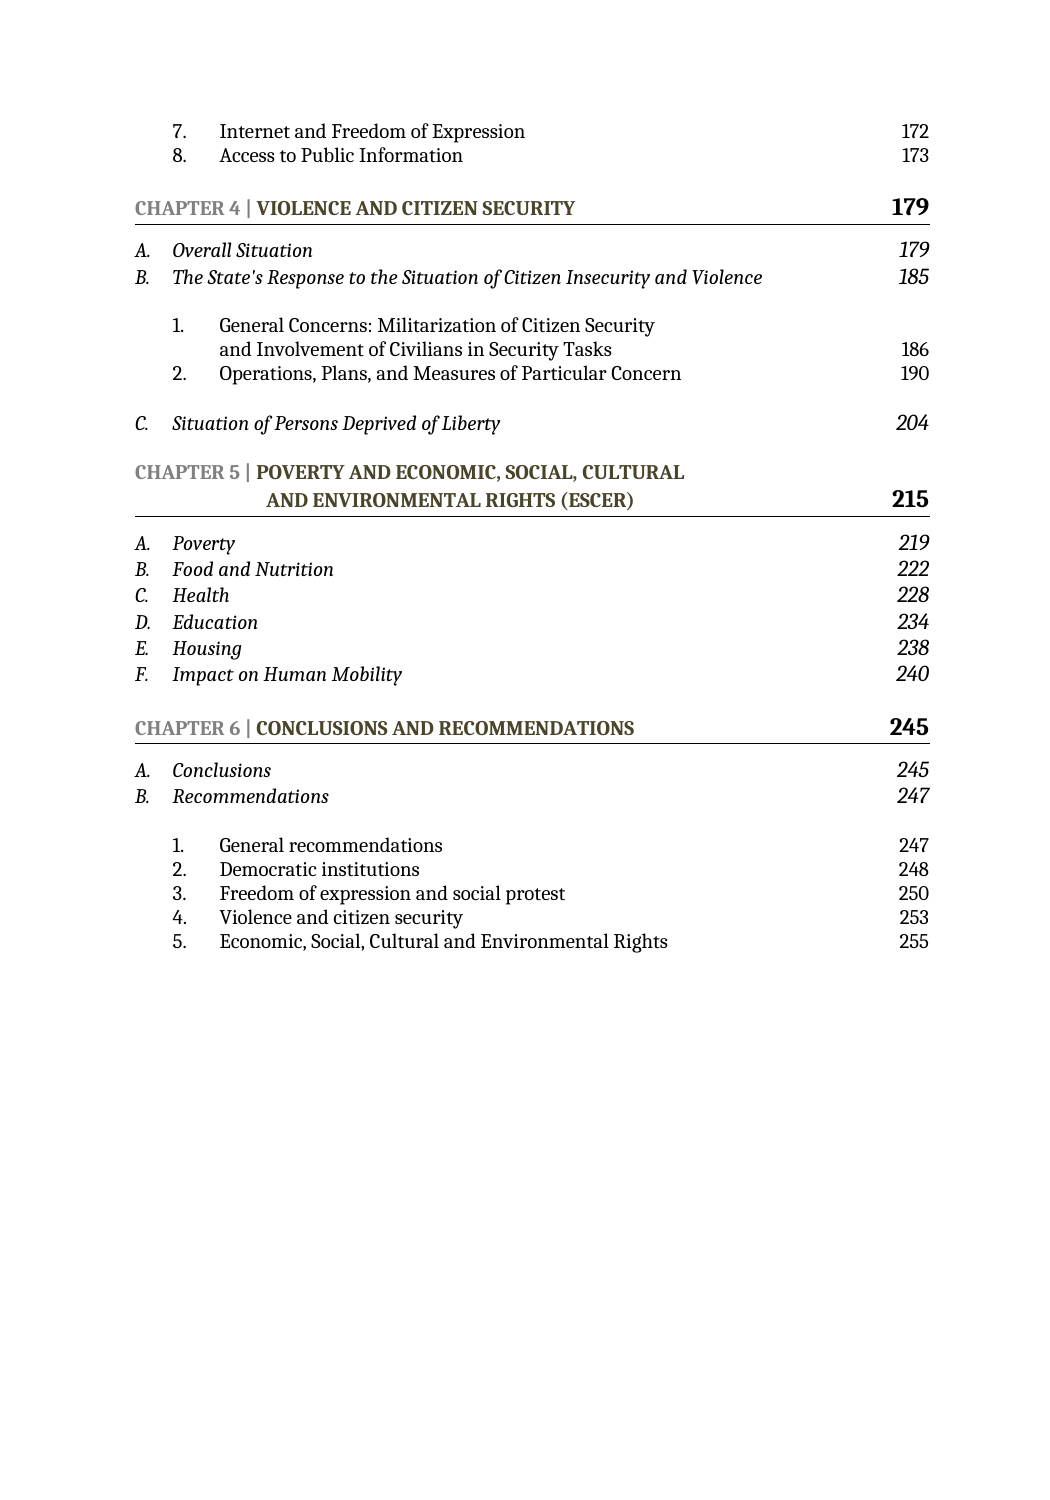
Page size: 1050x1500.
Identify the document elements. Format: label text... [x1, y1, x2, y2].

text 8. Access to Public Information 173 [172, 144, 930, 168]
text A. Overall Situation 179 [135, 237, 930, 264]
text C. Health 228 [135, 582, 930, 608]
text CHAPTER 5 | POVERTY AND ECONOMIC, SOCIAL, CULTURAL AND ENVIRONMENTAL RIGHTS (ESCER) 215 [135, 461, 930, 516]
text A. Conclusions 245 [135, 757, 930, 783]
text 4. Violence and citizen security 253 [172, 906, 930, 929]
text CHAPTER 4 | VIOLENCE AND CITIZEN SECURITY 179 [135, 193, 930, 224]
text 1. General recommendations 247 [172, 834, 930, 858]
text 3. Freedom of expression and social protest 250 [172, 882, 930, 906]
text E. Housing 238 [135, 635, 930, 661]
text A. Poverty 219 [135, 529, 930, 556]
text 5. Economic, Social, Cultural and Environmental Rights 255 [172, 929, 930, 953]
text B. Food and Nutrition 222 [135, 556, 930, 582]
text 2. Democratic institutions 248 [172, 858, 930, 882]
text D. Education 234 [135, 608, 930, 635]
text 2. Operations, Plans, and Measures of Particular Concern 190 [172, 362, 930, 386]
text B. The State's Response to the Situation of Citizen Insecurity and Violence 185 [135, 264, 930, 290]
text CHAPTER 6 | CONCLUSIONS AND RECOMMENDATIONS 245 [135, 713, 930, 743]
text F. Impact on Human Mobility 240 [135, 661, 930, 688]
text 7. Internet and Freedom of Expression 172 [172, 120, 930, 144]
text B. Recommendations 247 [135, 783, 930, 810]
text 1. General Concerns: Militarization of Citizen Security and Involvement of Civilians in Security Tasks 186 [172, 314, 930, 362]
text C. Situation of Persons Deprived of Liberty 204 [135, 410, 930, 436]
